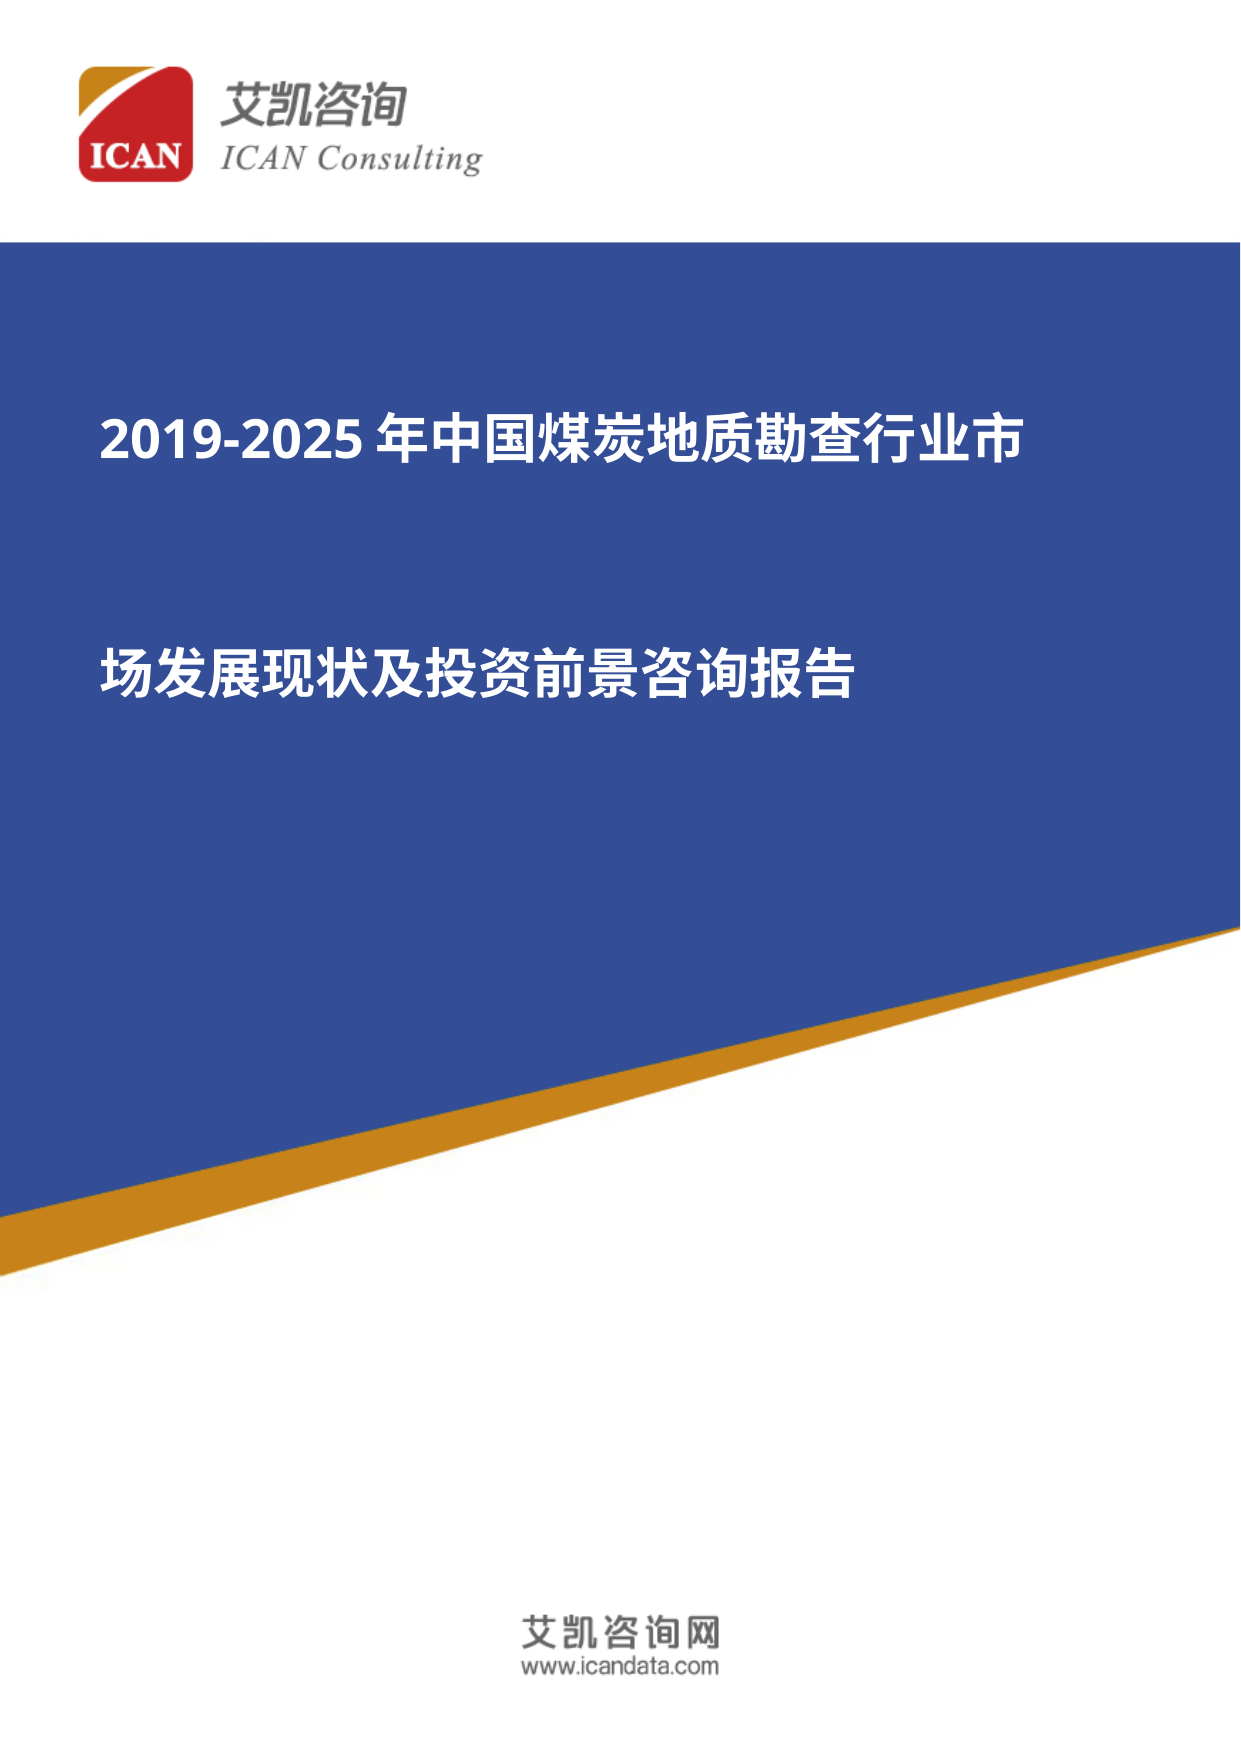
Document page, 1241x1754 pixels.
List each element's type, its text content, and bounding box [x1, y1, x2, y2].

picture [0, 5, 1241, 1754]
subtitle 2019-2025年中国煤炭地质勘查行业市场发展现状及投资前景咨询报告 [99, 386, 1053, 718]
